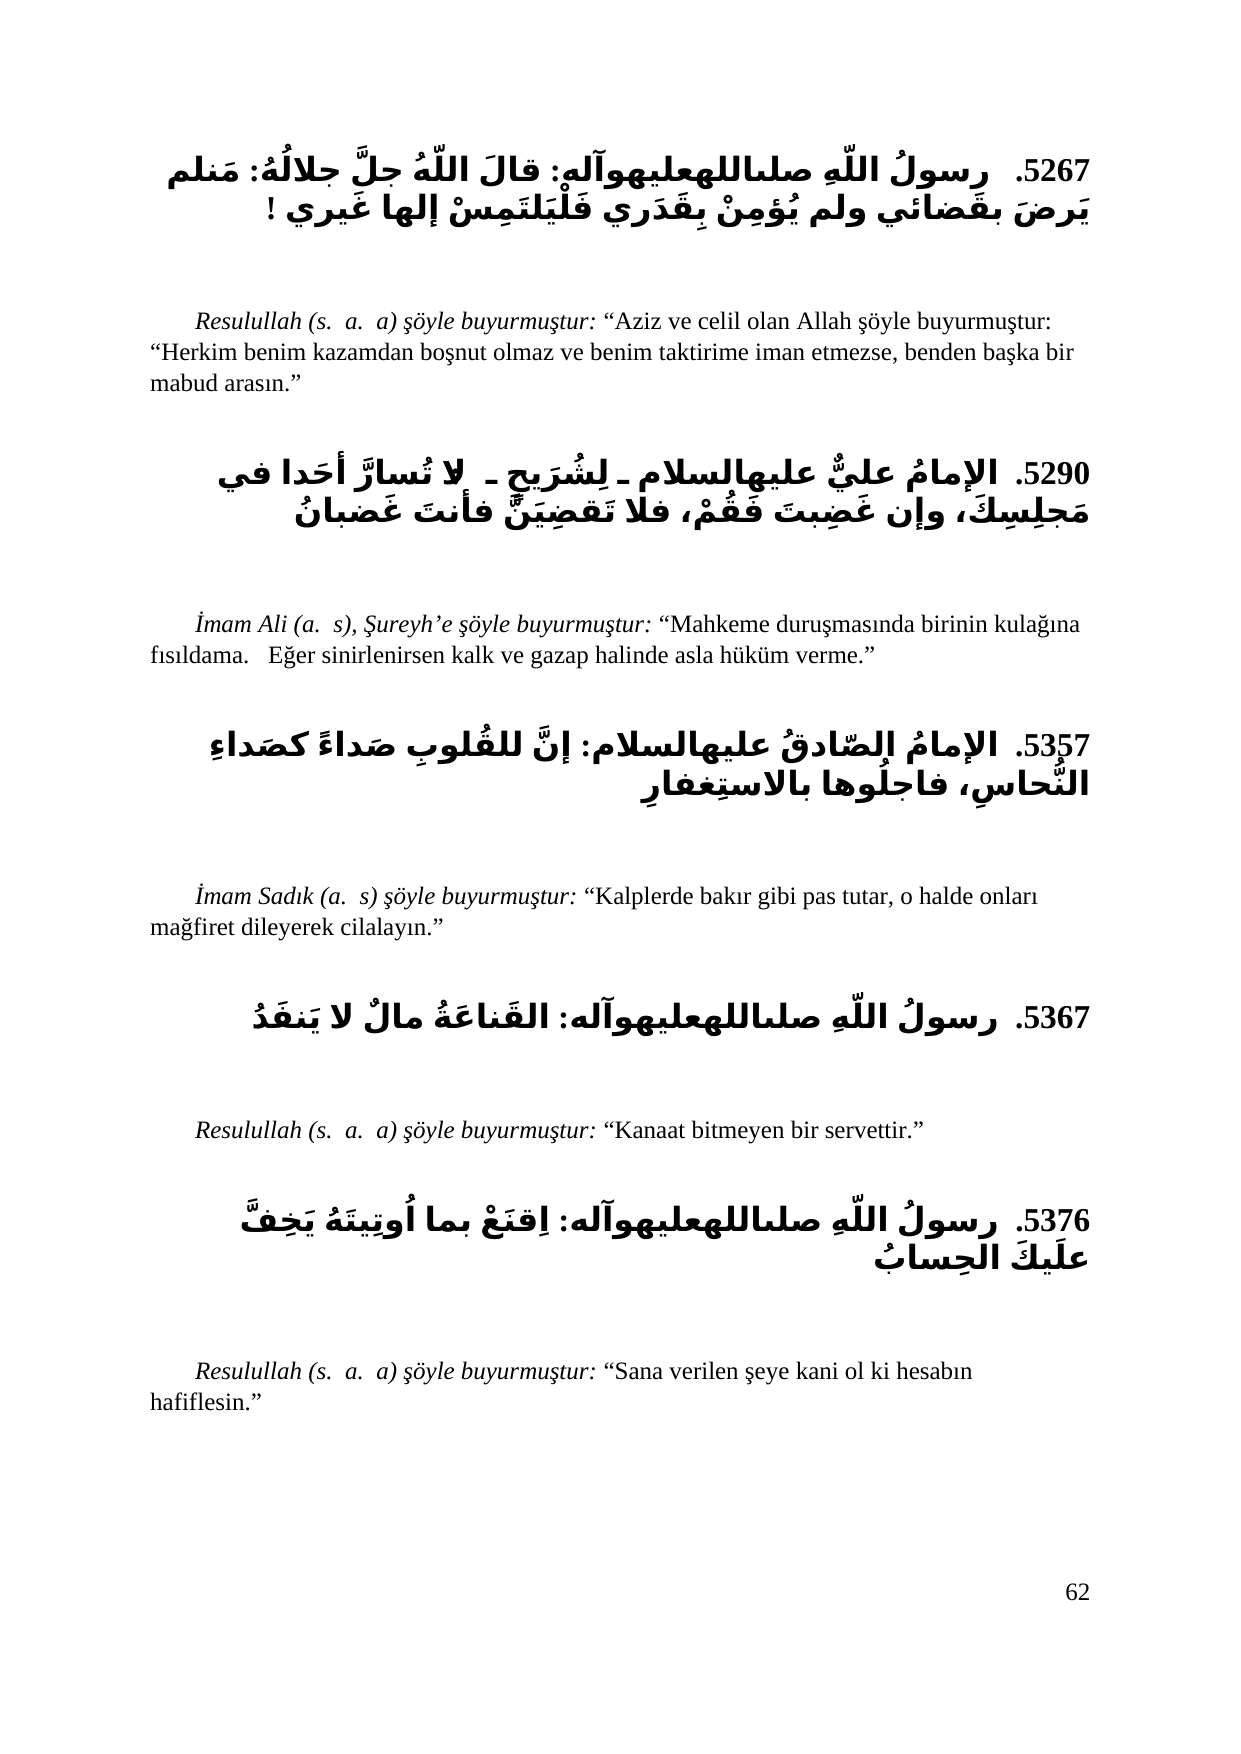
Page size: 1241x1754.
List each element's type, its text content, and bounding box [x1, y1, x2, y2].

text Resulullah (s. a. a) şöyle buyurmuştur: “Kanaat bitmeyen bir servettir.” [150, 1112, 1090, 1144]
subtitle 5290. الإمامُ عليٌّ عليه‏السلام ـ لِشُرَيحٍ ـ: لا تُسارَّ أحَدا في مَجلِسِكَ، وإن غَضِبتَ فَقُمْ، فلا تَقضِيَنَّ فأنتَ غَضبانُ [150, 453, 1090, 530]
text Resulullah (s. a. a) şöyle buyurmuştur: “Sana verilen şeye kani ol ki hesabın hafiflesin.” [150, 1353, 1090, 1416]
subtitle 5376. رسولُ اللّه‏ِ صلى‏الله‏عليه‏و‏آله: اِقنَعْ بما اُوتِيتَهُ يَخِفَّ علَيكَ الحِسابُ [150, 1200, 1090, 1277]
text Resulullah (s. a. a) şöyle buyurmuştur: “Aziz ve celil olan Allah şöyle buyurmuştur: “Herkim benim kazamdan boşnut olmaz ve benim taktirime iman etmezse, benden başka bir mabud arasın.” [150, 303, 1090, 397]
text İmam Sadık (a. s) şöyle buyurmuştur: “Kalplerde bakır gibi pas tutar, o halde onları mağfiret dileyerek cilalayın.” [150, 879, 1090, 941]
subtitle 5267. رسولُ اللّه‏ِ صلى‏الله‏عليه‏و‏آله: قالَ اللّه‏ُ جلَّ جلالُهُ: مَن‏لم يَرضَ بقَضائي ولم يُؤمِنْ بِقَدَري فَلْيَلتَمِسْ إلها غَيري ! [150, 150, 1090, 227]
subtitle 5357. الإمامُ الصّادقُ عليه‏السلام: إنَّ للقُلوبِ صَداءً كصَداءِ النُّحاسِ، فاجلُوها بالاستِغفارِ [150, 725, 1090, 802]
subtitle 5367. رسولُ اللّه‏ِ صلى‏الله‏عليه‏و‏آله: القَناعَةُ مالٌ لا يَنفَدُ [150, 997, 1090, 1036]
text İmam Ali (a. s), Şureyh’e şöyle buyurmuştur: “Mahkeme duruşmasında birinin kulağına fısıldama. Eğer sinirlenirsen kalk ve gazap halinde asla hüküm verme.” [150, 607, 1090, 669]
